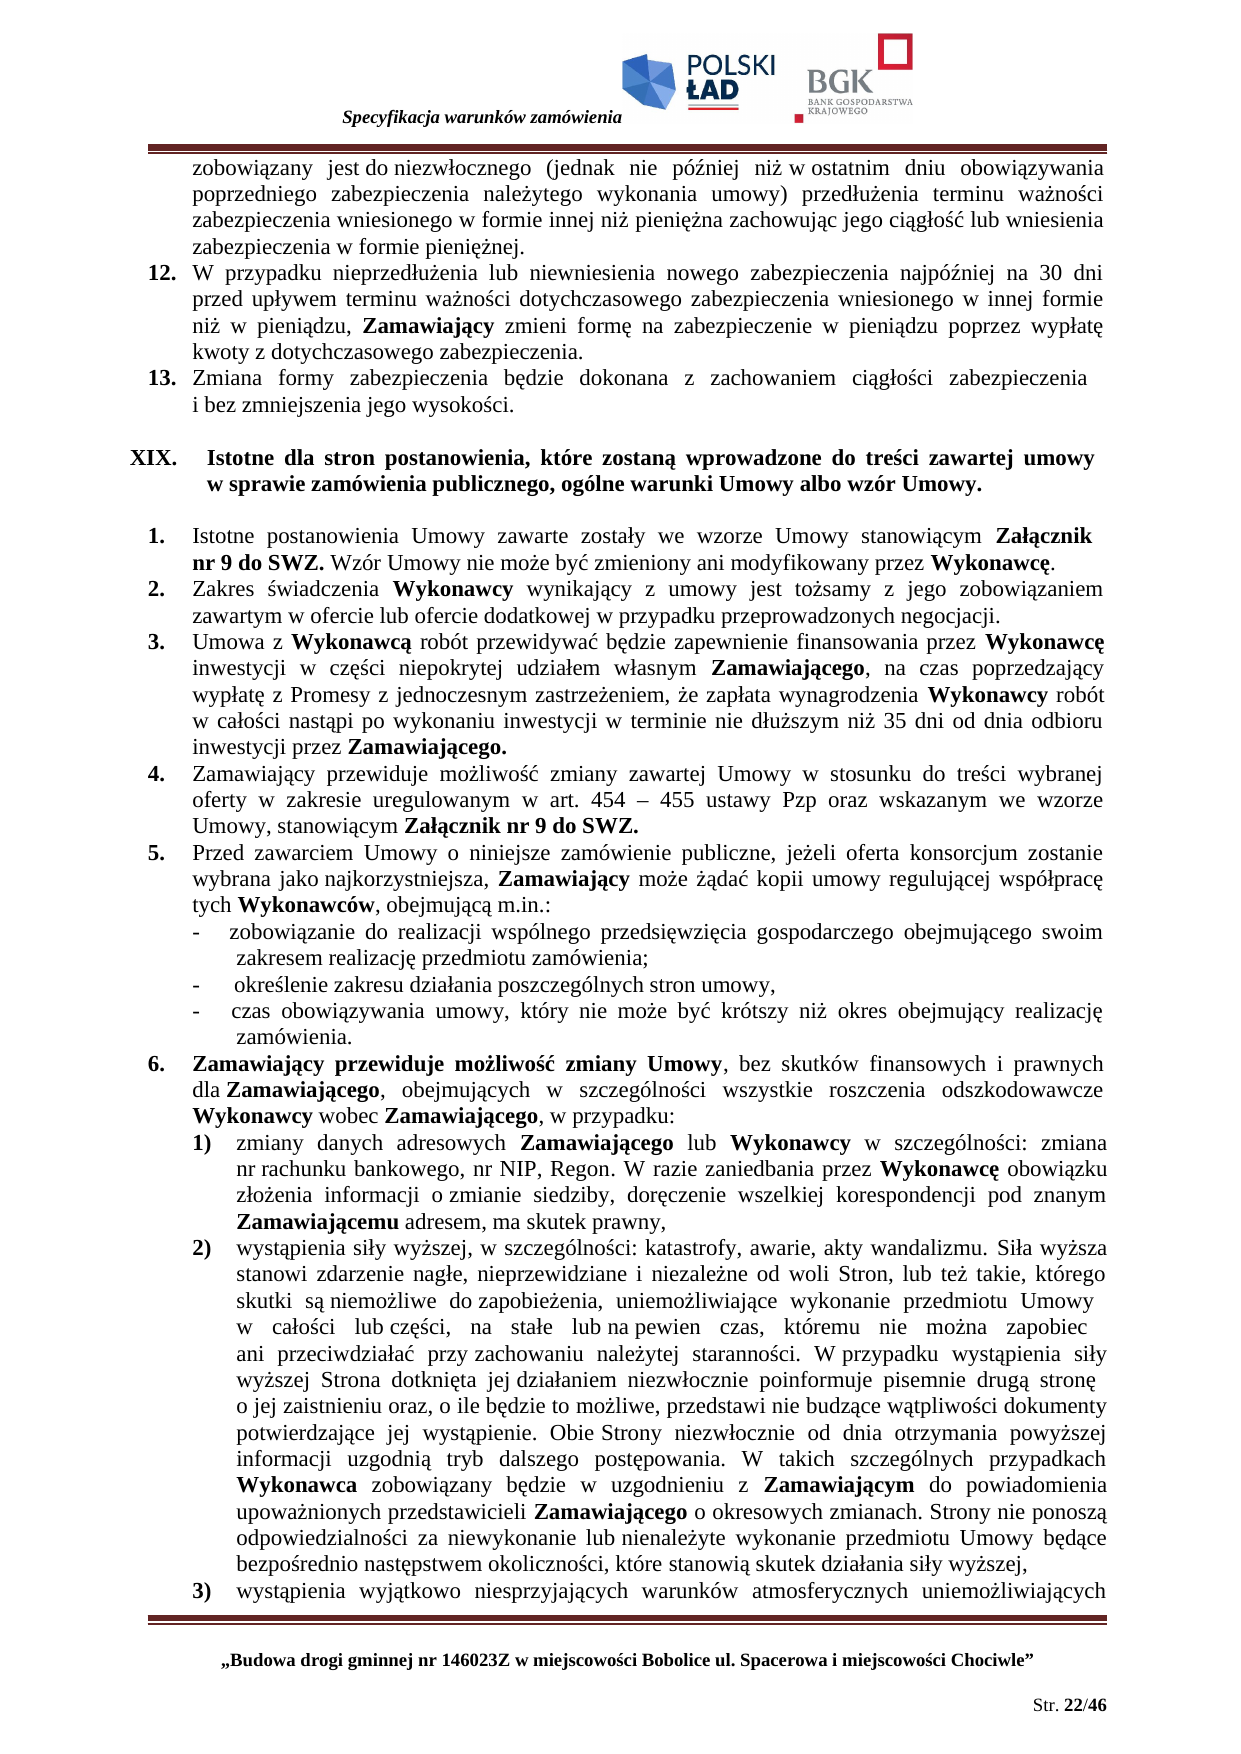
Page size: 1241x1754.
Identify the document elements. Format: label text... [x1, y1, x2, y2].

text - określenie zakresu działania poszczególnych stron umowy, [192, 971, 1104, 997]
text - zobowiązanie do realizacji wspólnego przedsięwzięcia gospodarczego obejmującego swoim zakresem realizację przedmiotu zamówienia; [192, 918, 1104, 971]
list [148, 154, 1104, 259]
list Umowa z Wykonawcą robót przewidywać będzie zapewnienie finansowania przez Wykonawcę inwestycji w części niepokrytej udziałem własnym Zamawiającego, na czas poprzedzający wypłatę z Promesy z jednoczesnym zastrzeżeniem, że zapłata wynagrodzenia Wykonawcy robót w całości nastąpi po wykonaniu inwestycji w terminie nie dłuższym niż 35 dni od dnia odbioru inwestycji przez Zamawiającego. [148, 628, 1104, 760]
list Istotne dla stron postanowienia, które zostaną wprowadzone do treści zawartej umowy w sprawie zamówienia publicznego, ogólne warunki Umowy albo wzór Umowy. [177, 443, 1106, 496]
list Zamawiający przewiduje możliwość zmiany Umowy, bez skutków finansowych i prawnych dla Zamawiającego, obejmujących w szczególności wszystkie roszczenia odszkodowawcze Wykonawcy wobec Zamawiającego, w przypadku: [148, 1050, 1104, 1129]
list Istotne postanowienia Umowy zawarte zostały we wzorze Umowy stanowiącym Załącznik nr 9 do SWZ. Wzór Umowy nie może być zmieniony ani modyfikowany przez Wykonawcę. [148, 523, 1104, 575]
picture [622, 33, 913, 124]
list W przypadku nieprzedłużenia lub niewniesienia nowego zabezpieczenia najpóźniej na 30 dni przed upływem terminu ważności dotychczasowego zabezpieczenia wniesionego w innej formie niż w pieniądzu, Zamawiający zmieni formę na zabezpieczenie w pieniądzu poprzez wypłatę kwoty z dotychczasowego zabezpieczenia. [148, 259, 1104, 364]
list Przed zawarciem Umowy o niniejsze zamówienie publiczne, jeżeli oferta konsorcjum zostanie wybrana jako najkorzystniejsza, Zamawiający może żądać kopii umowy regulującej współpracę tych Wykonawców, obejmującą m.in.: [148, 839, 1104, 918]
list wystąpienia siły wyższej, w szczególności: katastrofy, awarie, akty wandalizmu. Siła wyższa stanowi zdarzenie nagłe, nieprzewidziane i niezależne od woli Stron, lub też takie, którego skutki są niemożliwe do zapobieżenia, uniemożliwiające wykonanie przedmiotu Umowy w całości lub części, na stałe lub na pewien czas, któremu nie można zapobiec ani przeciwdziałać przy zachowaniu należytej staranności. W przypadku wystąpienia siły wyższej Strona dotknięta jej działaniem niezwłocznie poinformuje pisemnie drugą stronę o jej zaistnieniu oraz, o ile będzie to możliwe, przedstawi nie budzące wątpliwości dokumenty potwierdzające jej wystąpienie. Obie Strony niezwłocznie od dnia otrzymania powyższej informacji uzgodnią tryb dalszego postępowania. W takich szczególnych przypadkach Wykonawca zobowiązany będzie w uzgodnieniu z Zamawiającym do powiadomienia upoważnionych przedstawicieli Zamawiającego o okresowych zmianach. Strony nie ponoszą odpowiedzialności za niewykonanie lub nienależyte wykonanie przedmiotu Umowy będące bezpośrednio następstwem okoliczności, które stanowią skutek działania siły wyższej, [192, 1234, 1107, 1577]
list Zamawiający przewiduje możliwość zmiany zawartej Umowy w stosunku do treści wybranej oferty w zakresie uregulowanym w art. 454 – 455 ustawy Pzp oraz wskazanym we wzorze Umowy, stanowiącym Załącznik nr 9 do SWZ. [148, 760, 1104, 839]
text - czas obowiązywania umowy, który nie może być krótszy niż okres obejmujący realizację zamówienia. [192, 997, 1104, 1050]
list zmiany danych adresowych Zamawiającego lub Wykonawcy w szczególności: zmiana nr rachunku bankowego, nr NIP, Regon. W razie zaniedbania przez Wykonawcę obowiązku złożenia informacji o zmianie siedziby, doręczenie wszelkiej korespondencji pod znanym Zamawiającemu adresem, ma skutek prawny, [192, 1129, 1107, 1234]
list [192, 1577, 1107, 1603]
list Zmiana formy zabezpieczenia będzie dokonana z zachowaniem ciągłości zabezpieczenia i bez zmniejszenia jego wysokości. [148, 364, 1104, 417]
list Zakres świadczenia Wykonawcy wynikający z umowy jest tożsamy z jego zobowiązaniem zawartym w ofercie lub ofercie dodatkowej w przypadku przeprowadzonych negocjacji. [148, 575, 1104, 628]
